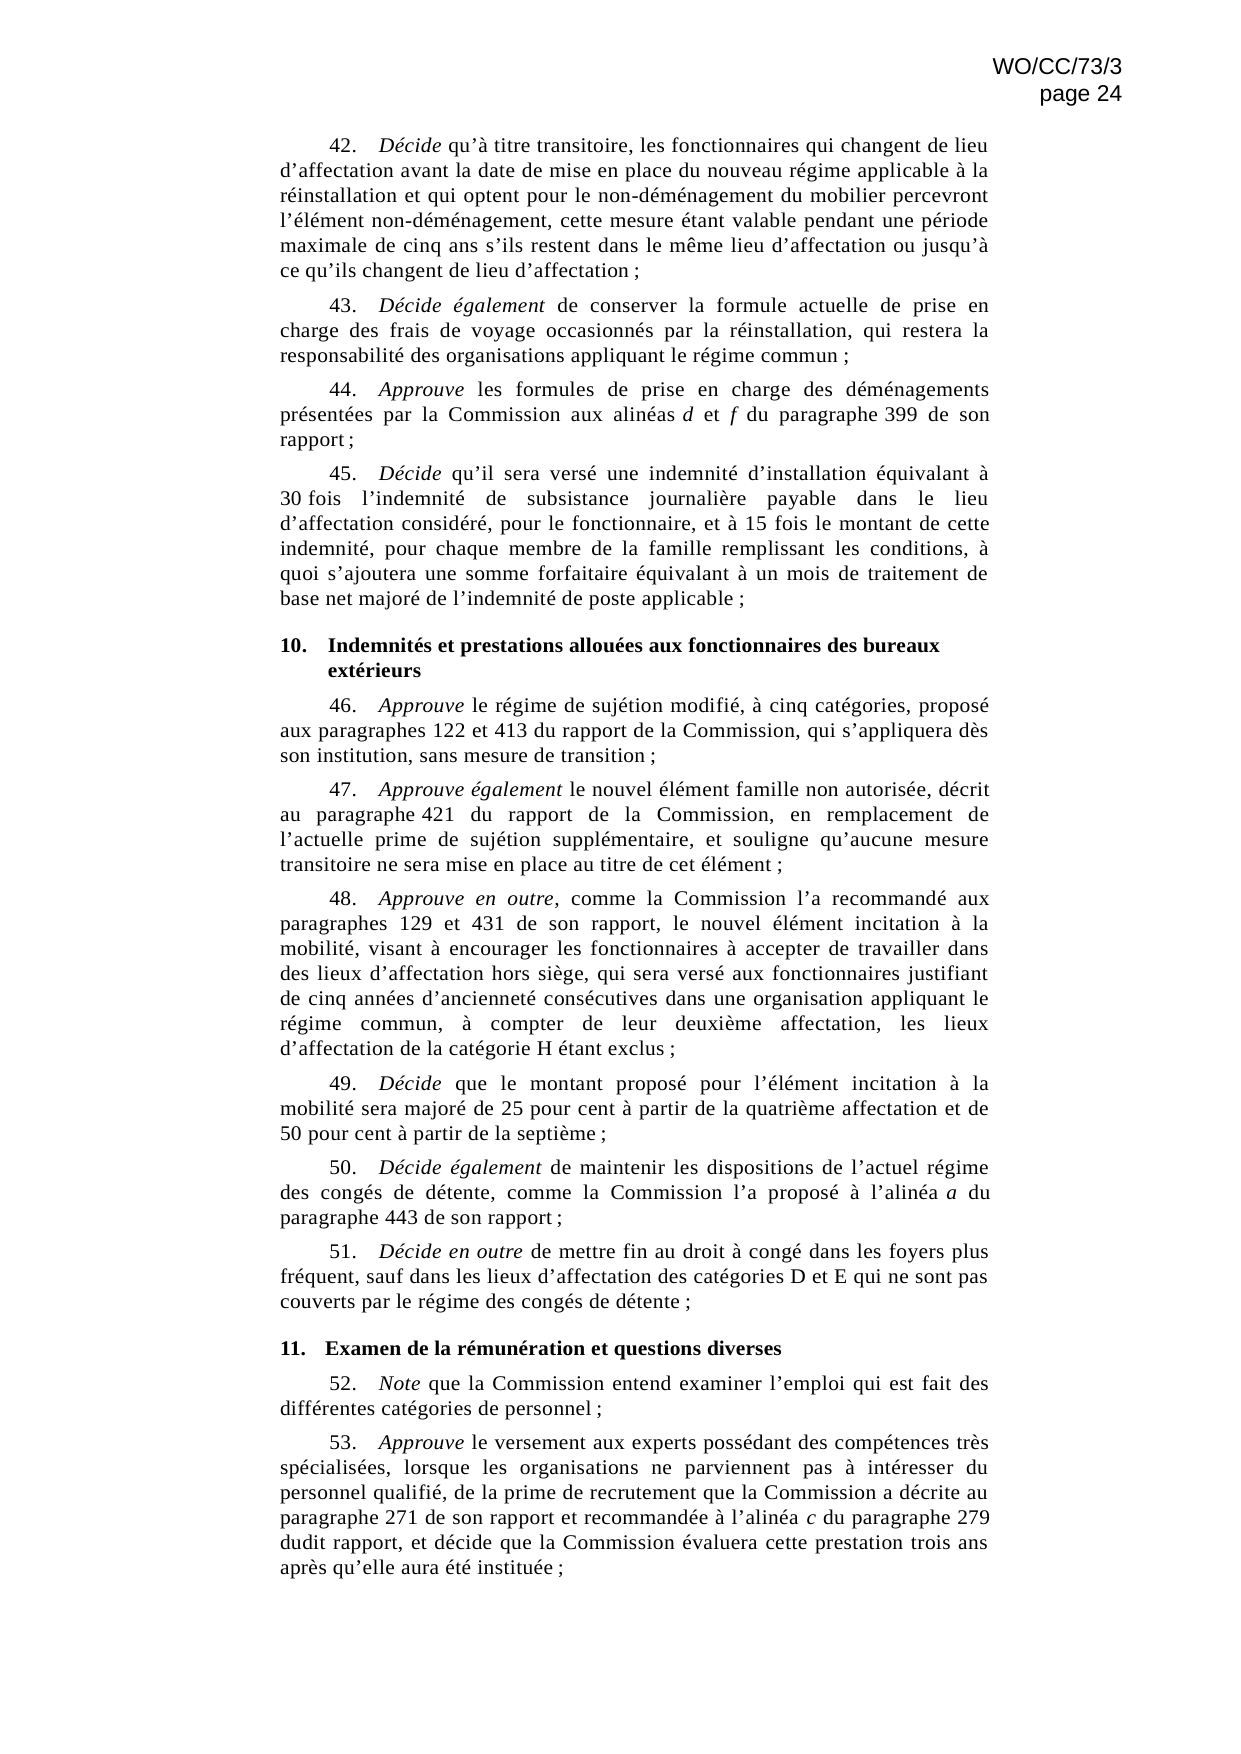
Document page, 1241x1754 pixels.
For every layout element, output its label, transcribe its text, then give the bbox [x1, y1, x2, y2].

text 43. Décide également de conserver la formule actuelle de prise en charge des frais de voyage occasionnés par la réinstallation, qui restera la responsabilité des organisations appliquant le régime commun ; [280, 292, 990, 367]
text 51. Décide en outre de mettre fin au droit à congé dans les foyers plus fréquent, sauf dans les lieux d’affectation des catégories D et E qui ne sont pas couverts par le régime des congés de détente ; [280, 1238, 990, 1313]
text 49. Décide que le montant proposé pour l’élément incitation à la mobilité sera majoré de 25 pour cent à partir de la quatrième affectation et de 50 pour cent à partir de la septième ; [280, 1070, 990, 1145]
text 52. Note que la Commission entend examiner l’emploi qui est fait des différentes catégories de personnel ; [280, 1370, 990, 1420]
text 11. Examen de la rémunération et questions diverses [280, 1335, 990, 1360]
text 47. Approuve également le nouvel élément famille non autorisée, décrit au paragraphe 421 du rapport de la Commission, en remplacement de l’actuelle prime de sujétion supplémentaire, et souligne qu’aucune mesure transitoire ne sera mise en place au titre de cet élément ; [280, 776, 990, 876]
text 45. Décide qu’il sera versé une indemnité d’installation équivalant à 30 fois l’indemnité de subsistance journalière payable dans le lieu d’affectation considéré, pour le fonctionnaire, et à 15 fois le montant de cette indemnité, pour chaque membre de la famille remplissant les conditions, à quoi s’ajoutera une somme forfaitaire équivalant à un mois de traitement de base net majoré de l’indemnité de poste applicable ; [280, 460, 990, 610]
text 46. Approuve le régime de sujétion modifié, à cinq catégories, proposé aux paragraphes 122 et 413 du rapport de la Commission, qui s’appliquera dès son institution, sans mesure de transition ; [280, 692, 990, 767]
text 48. Approuve en outre, comme la Commission l’a recommandé aux paragraphes 129 et 431 de son rapport, le nouvel élément incitation à la mobilité, visant à encourager les fonctionnaires à accepter de travailler dans des lieux d’affectation hors siège, qui sera versé aux fonctionnaires justifiant de cinq années d’ancienneté consécutives dans une organisation appliquant le régime commun, à compter de leur deuxième affectation, les lieux d’affectation de la catégorie H étant exclus ; [280, 885, 990, 1060]
text 50. Décide également de maintenir les dispositions de l’actuel régime des congés de détente, comme la Commission l’a proposé à l’alinéa a du paragraphe 443 de son rapport ; [280, 1154, 990, 1229]
text 44. Approuve les formules de prise en charge des déménagements présentées par la Commission aux alinéas d et f du paragraphe 399 de son rapport ; [280, 376, 990, 451]
text 53. Approuve le versement aux experts possédant des compétences très spécialisées, lorsque les organisations ne parviennent pas à intéresser du personnel qualifié, de la prime de recrutement que la Commission a décrite au paragraphe 271 de son rapport et recommandée à l’alinéa c du paragraphe 279 dudit rapport, et décide que la Commission évaluera cette prestation trois ans après qu’elle aura été instituée ; [280, 1429, 990, 1579]
text 42. Décide qu’à titre transitoire, les fonctionnaires qui changent de lieu d’affectation avant la date de mise en place du nouveau régime applicable à la réinstallation et qui optent pour le non-déménagement du mobilier percevront l’élément non-déménagement, cette mesure étant valable pendant une période maximale de cinq ans s’ils restent dans le même lieu d’affectation ou jusqu’à ce qu’ils changent de lieu d’affectation ; [280, 132, 990, 282]
text 10. Indemnités et prestations allouées aux fonctionnaires des bureaux extérieurs [280, 632, 990, 682]
